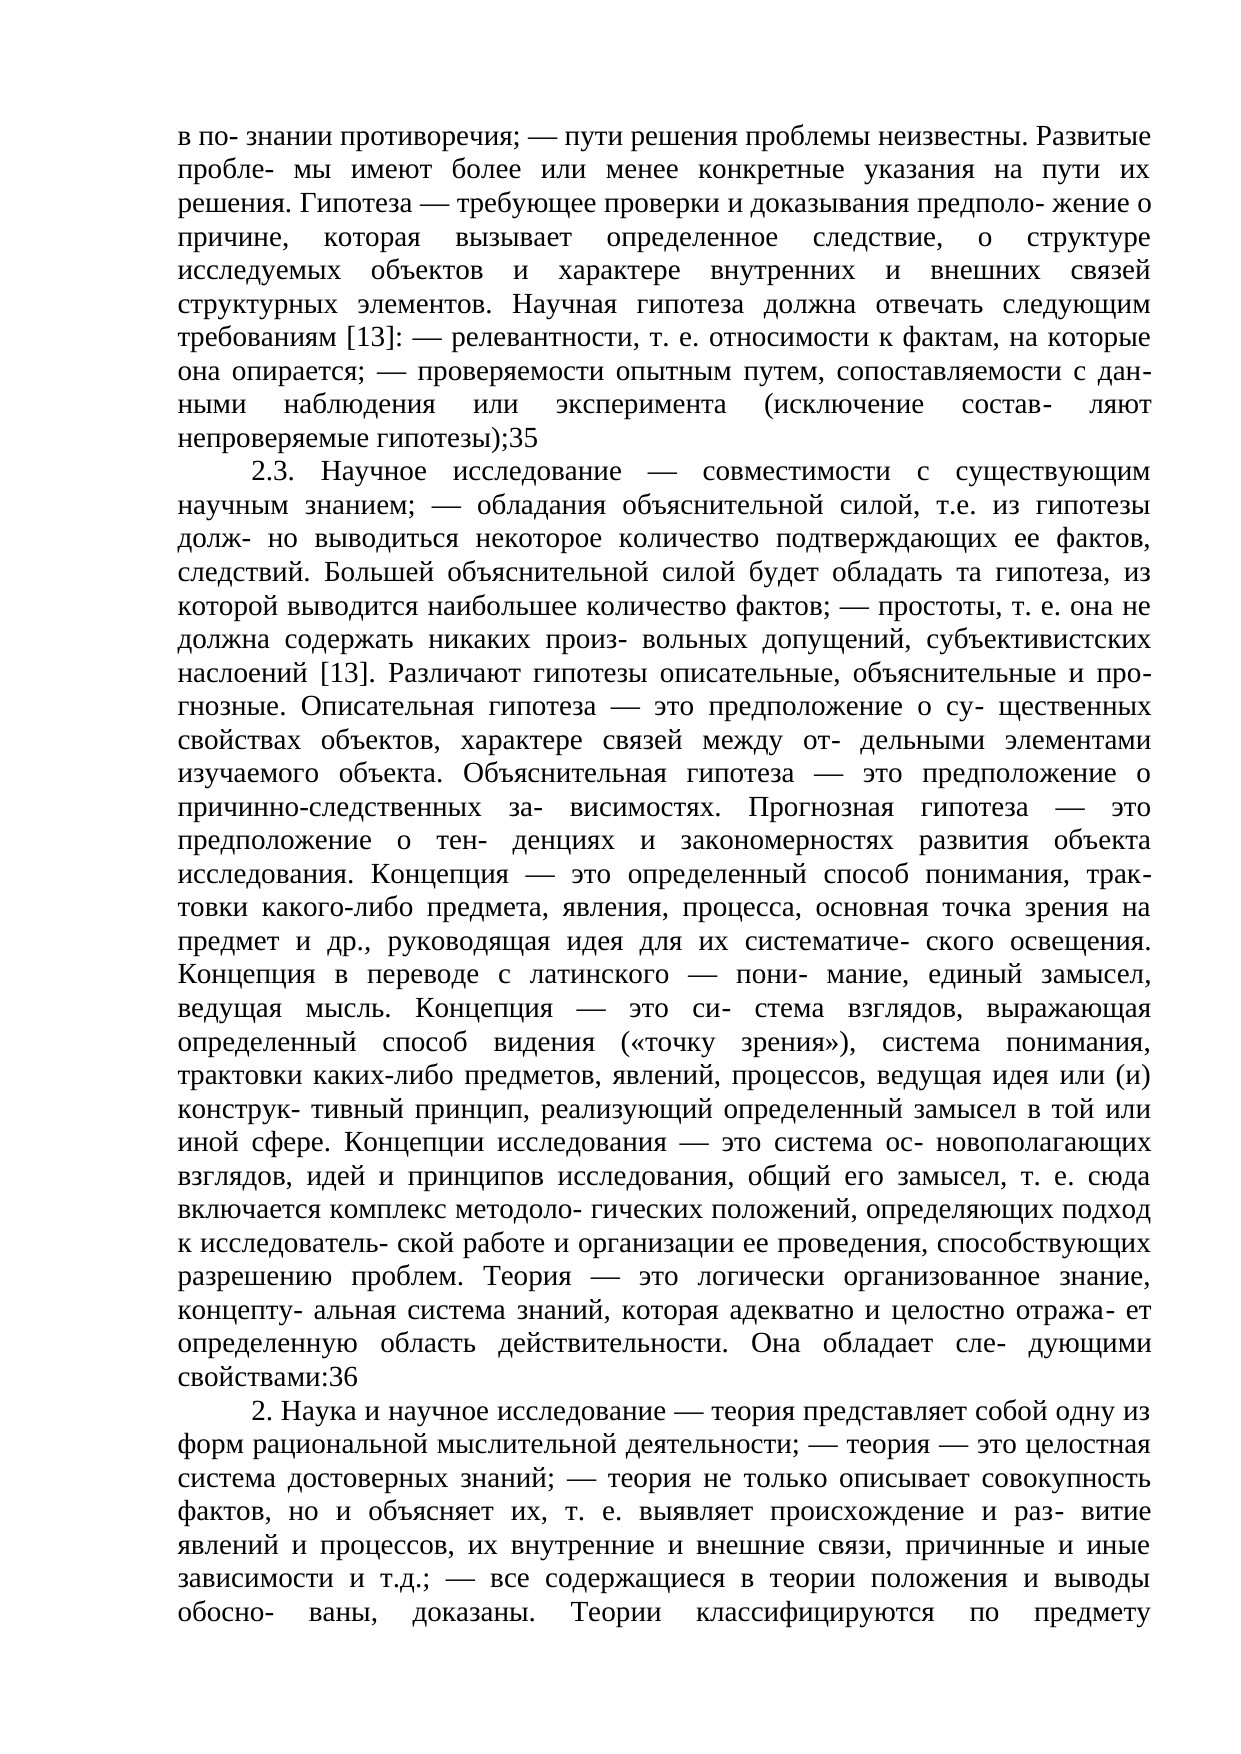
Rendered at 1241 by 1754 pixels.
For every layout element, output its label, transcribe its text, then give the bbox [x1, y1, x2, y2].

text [177, 118, 1152, 453]
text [177, 1393, 1152, 1627]
text 2.3. Научное исследование — совместимости с существующим научным знанием; — обладания объяснительной силой, т.е. из гипотезы долж- но выводиться некоторое количество подтверждающих ее фактов, следствий. Большей объяснительной силой будет обладать та гипотеза, из которой выводится наибольшее количество фактов; — простоты, т. е. она не должна содержать никаких произ- вольных допущений, субъективистских наслоений [13]. Различают гипотезы описательные, объяснительные и про- гнозные. Описательная гипотеза — это предположение о су- щественных свойствах объектов, характере связей между от- дельными элементами изучаемого объекта. Объяснительная гипотеза — это предположение о причинно-следственных за- висимостях. Прогнозная гипотеза — это предположение о тен- денциях и закономерностях развития объекта исследования. Концепция — это определенный способ понимания, трак- товки какого-либо предмета, явления, процесса, основная точка зрения на предмет и др., руководящая идея для их систематиче- ского освещения. Концепция в переводе с латинского — пони- мание, единый замысел, ведущая мысль. Концепция — это си- стема взглядов, выражающая определенный способ видения («точку зрения»), система понимания, трактовки каких-либо предметов, явлений, процессов, ведущая идея или (и) конструк- тивный принцип, реализующий определенный замысел в той или иной сфере. Концепции исследования — это система ос- новополагающих взглядов, идей и принципов исследования, общий его замысел, т. е. сюда включается комплекс методоло- гических положений, определяющих подход к исследователь- ской работе и организации ее проведения, способствующих разрешению проблем. Теория — это логически организованное знание, концепту- альная система знаний, которая адекватно и целостно отража- ет определенную область действительности. Она обладает сле- дующими свойствами:36 [177, 453, 1152, 1393]
